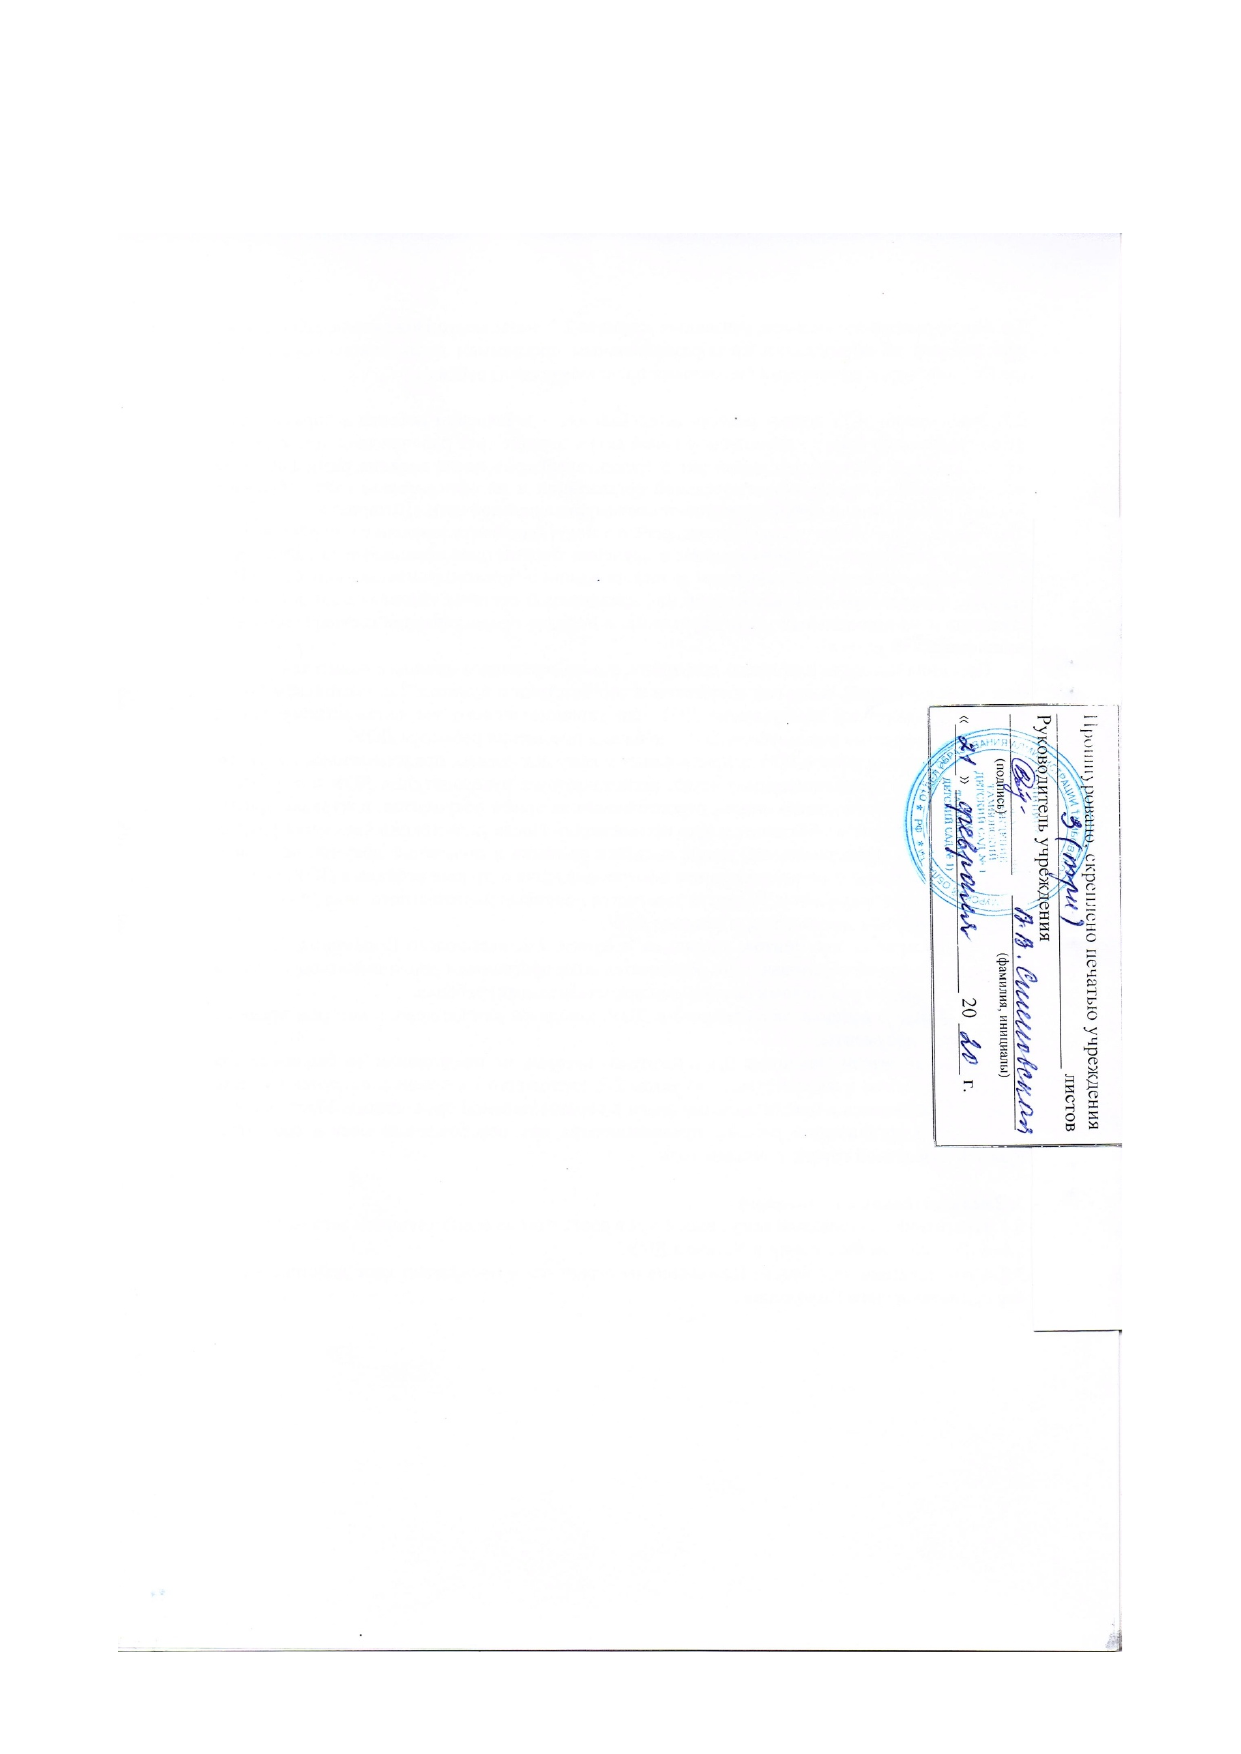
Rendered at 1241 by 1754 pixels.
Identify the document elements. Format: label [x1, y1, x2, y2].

picture [118, 233, 1123, 1652]
